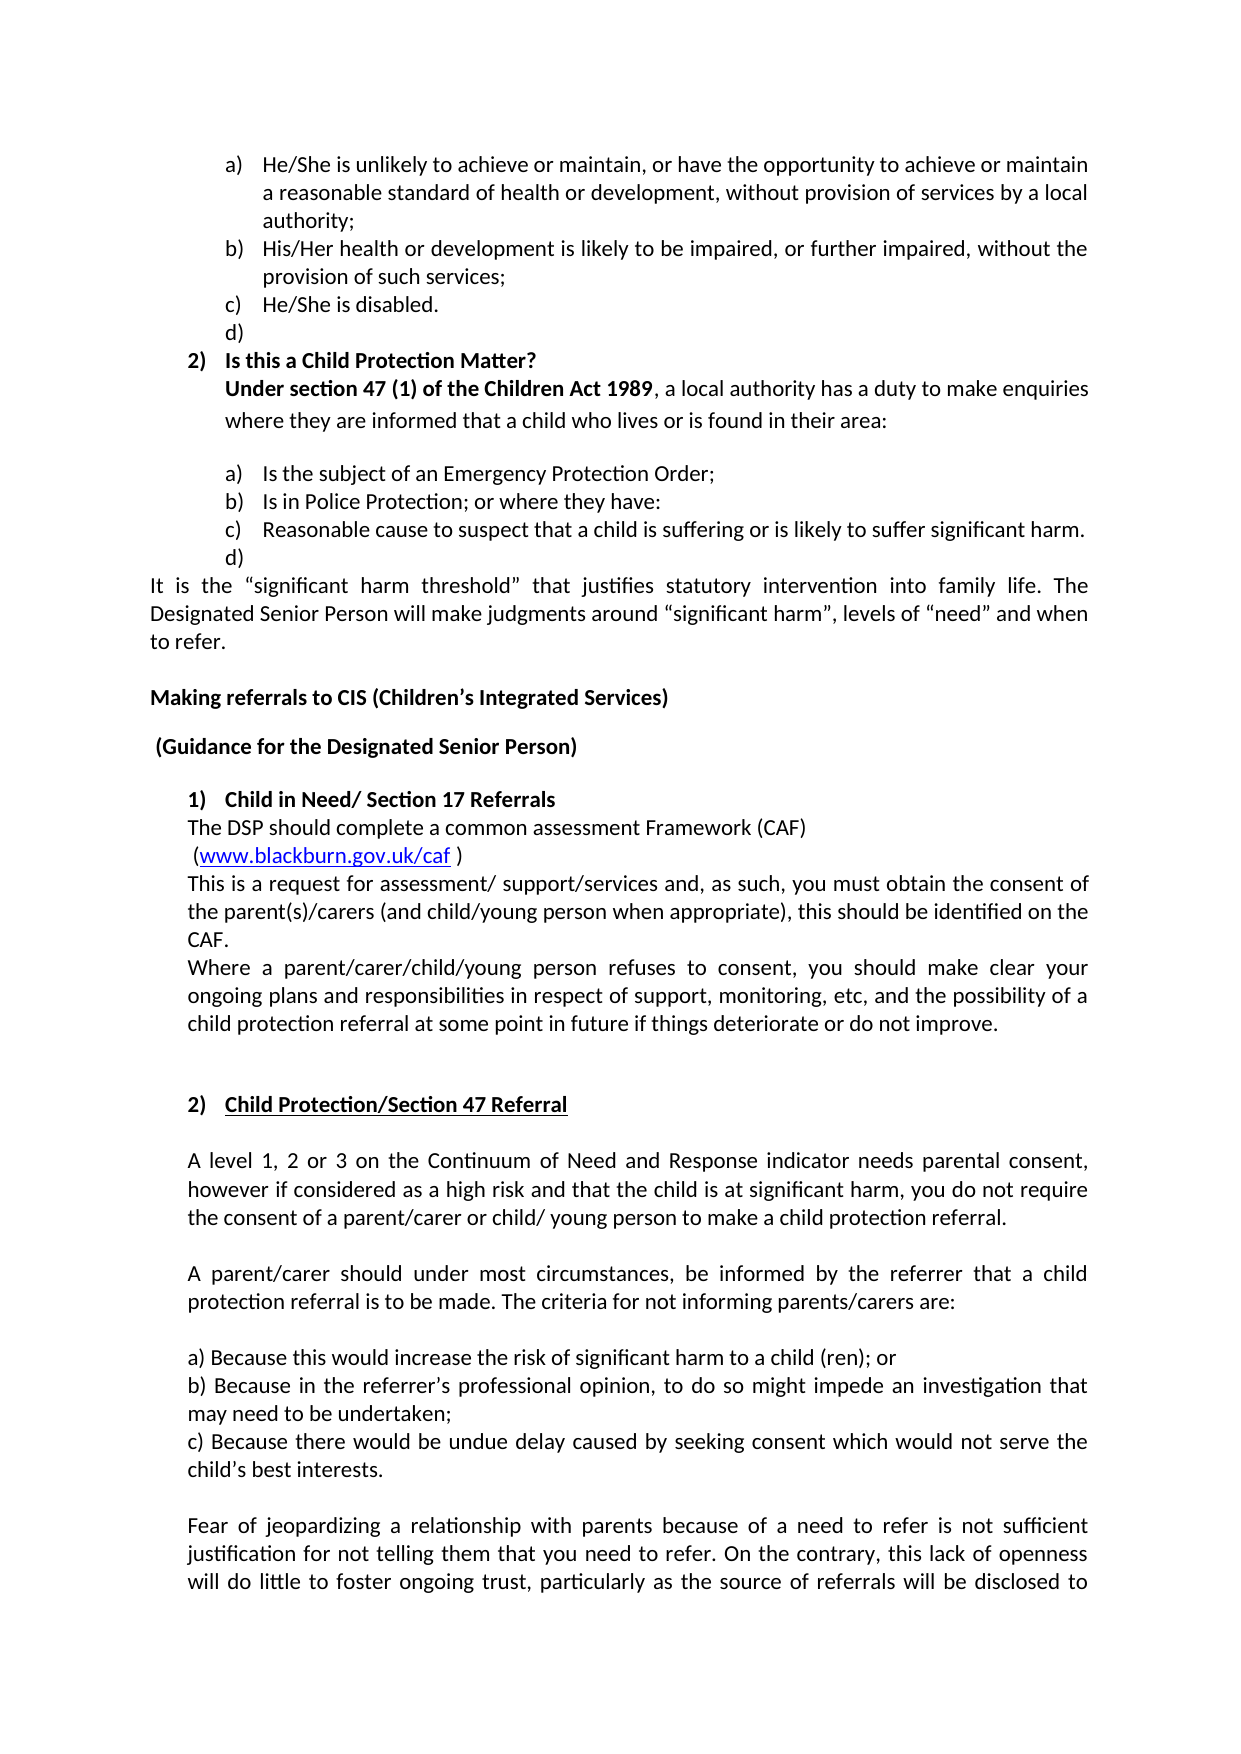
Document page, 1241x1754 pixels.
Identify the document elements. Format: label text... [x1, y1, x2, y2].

list His/Her health or development is likely to be impaired, or further impaired, without the provision of such services; [225, 234, 1090, 290]
list Is in Police Protection; or where they have: [225, 487, 1090, 515]
list Child in Need/ Section 17 Referrals [187, 785, 1090, 813]
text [187, 1511, 1090, 1595]
text (www.blackburn.gov.uk/caf ) [187, 841, 1090, 869]
text This is a request for assessment/ support/services and, as such, you must obtain the consent of the parent(s)/carers (and child/young person when appropriate), this should be identified on the CAF. [187, 869, 1090, 953]
list Is this a Child Protection Matter? [187, 346, 1090, 374]
list Is the subject of an Emergency Protection Order; [225, 459, 1090, 487]
text c) Because there would be undue delay caused by seeking consent which would not serve the child’s best interests. [187, 1427, 1090, 1483]
list He/She is disabled. [225, 290, 1090, 318]
list Child Protection/Section 47 Referral [187, 1091, 1090, 1119]
text Under section 47 (1) of the Children Act 1989, a local authority has a duty to make enquiries where they are informed that a child who lives or is found in their area: [225, 374, 1090, 434]
text It is the “significant harm threshold” that justifies statutory intervention into family life. The Designated Senior Person will make judgments around “significant harm”, levels of “need” and when to refer. [150, 571, 1090, 656]
list He/She is unlikely to achieve or maintain, or have the opportunity to achieve or maintain a reasonable standard of health or development, without provision of services by a local authority; [225, 150, 1090, 234]
text A level 1, 2 or 3 on the Continuum of Need and Response indicator needs parental consent, however if considered as a high risk and that the child is at significant harm, you do not require the consent of a parent/carer or child/ young person to make a child protection referral. [187, 1147, 1090, 1231]
text (Guidance for the Designated Senior Person) [150, 732, 1090, 760]
text A parent/carer should under most circumstances, be informed by the referrer that a child protection referral is to be made. The criteria for not informing parents/carers are: [187, 1259, 1090, 1315]
text The DSP should complete a common assessment Framework (CAF) [187, 813, 1090, 841]
list Reasonable cause to suspect that a child is suffering or is likely to suffer significant harm. [225, 515, 1090, 543]
text Where a parent/carer/child/young person refuses to consent, you should make clear your ongoing plans and responsibilities in respect of support, monitoring, etc, and the possibility of a child protection referral at some point in future if things deteriorate or do not improve. [187, 953, 1090, 1038]
text a) Because this would increase the risk of significant harm to a child (ren); or [187, 1343, 1090, 1371]
text Making referrals to CIS (Children’s Integrated Services) [150, 683, 1090, 712]
text b) Because in the referrer’s professional opinion, to do so might impede an investigation that may need to be undertaken; [187, 1371, 1090, 1427]
